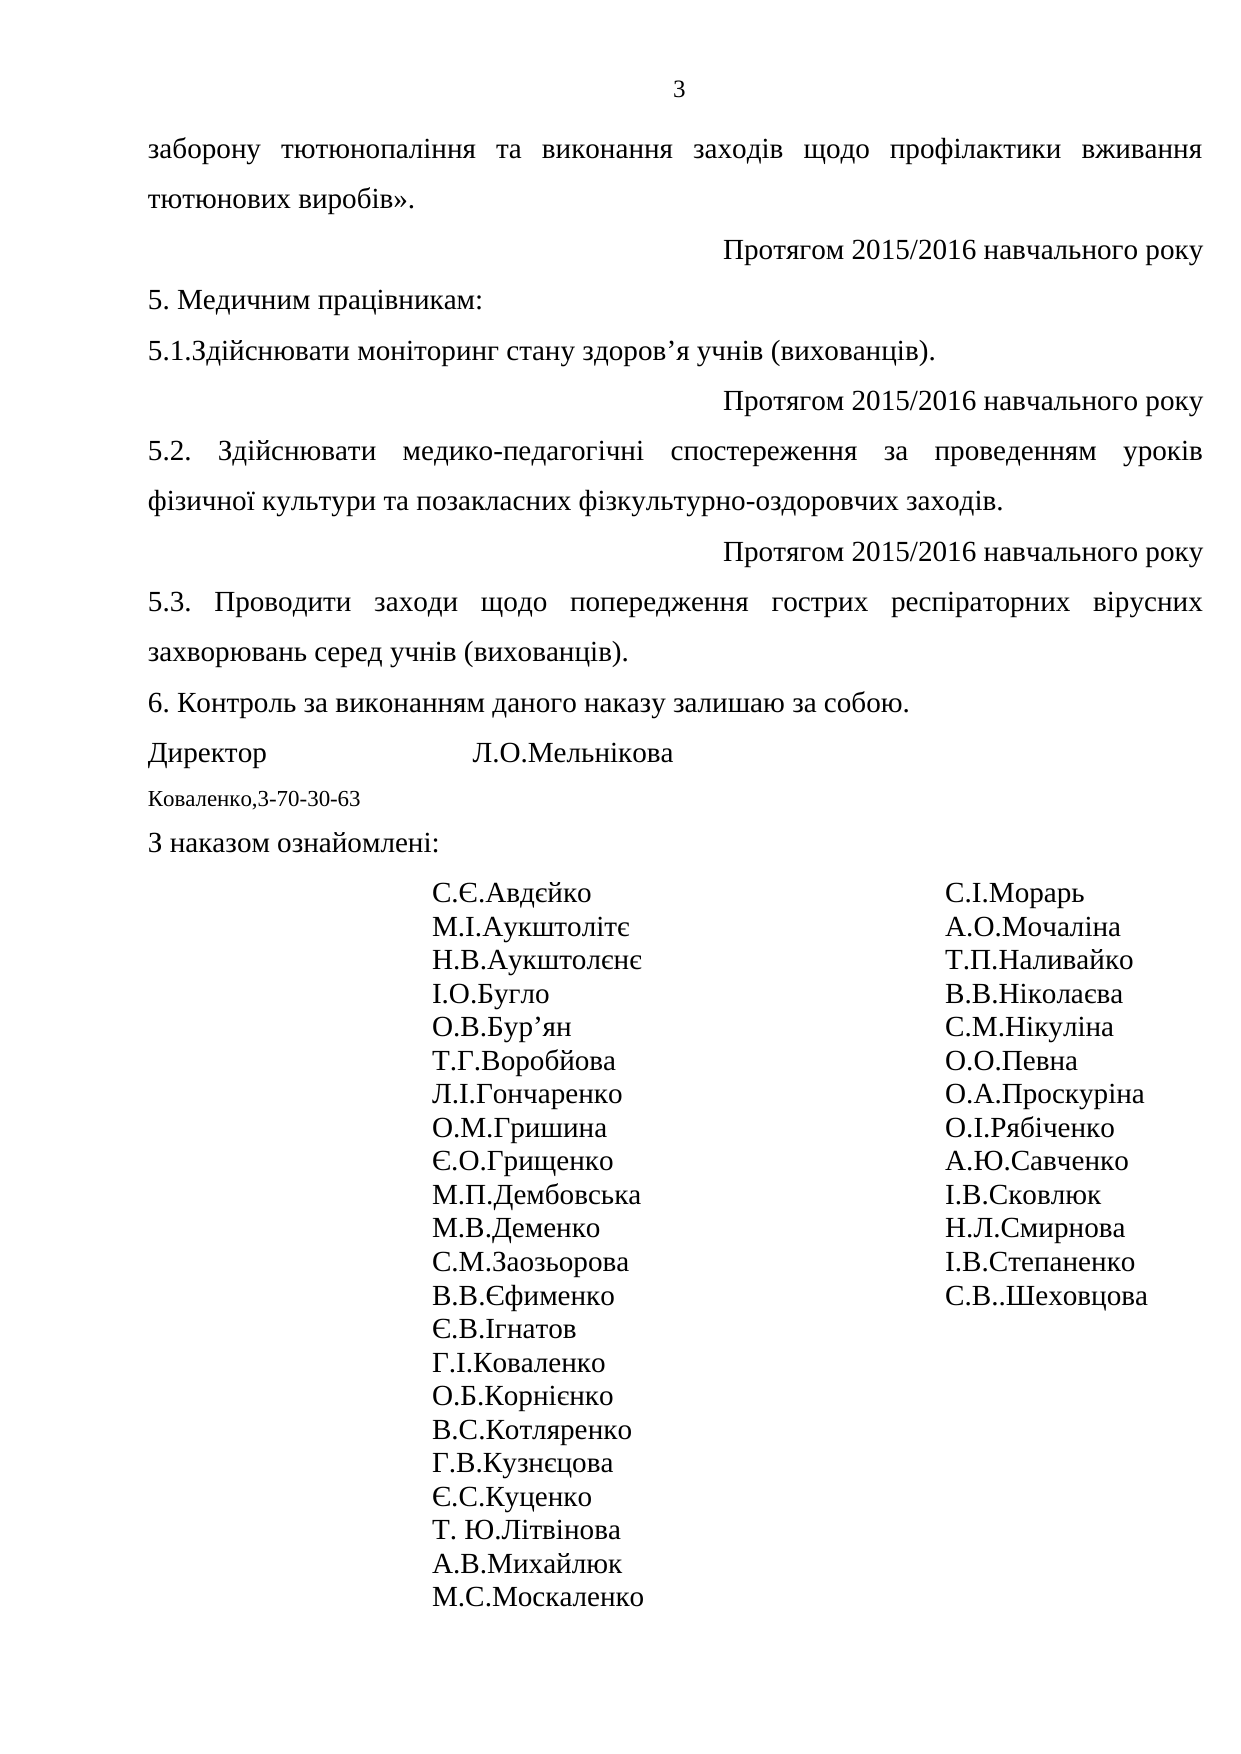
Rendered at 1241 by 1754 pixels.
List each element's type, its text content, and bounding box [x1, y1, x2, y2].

text 5.1.Здійснювати моніторинг стану здоров’я учнів (вихованців). [148, 333, 1203, 366]
text Директор Л.О.Мельнікова [148, 735, 1203, 769]
text Коваленко,3-70-30-63 [148, 785, 1203, 812]
text 5.2. Здійснювати медико-педагогічні спостереження за проведенням уроків фізичної культури та позакласних фізкультурно-оздоровчих заходів. [148, 433, 1203, 517]
text З наказом ознайомлені: [148, 825, 1203, 858]
table_header С.І.Морарь А.О.Мочаліна Т.П.Наливайко В.В.Ніколаєва С.М.Нікуліна О.О.Певна О.А.Проскуріна О.І.Рябіченко А.Ю.Савченко І.В.Сковлюк Н.Л.Смирнова І.В.Степаненко С.В..Шеховцова [668, 875, 1181, 1613]
table_header С.Є.Авдєйко М.І.Аукштолітє Н.В.Аукштолєнє І.О.Бугло О.В.Бур’ян Т.Г.Воробйова Л.І.Гончаренко О.М.Гришина Є.О.Грищенко М.П.Дембовська М.В.Деменко С.М.Заозьорова В.В.Єфименко Є.В.Ігнатов Г.І.Коваленко О.Б.Корнієнко В.С.Котляренко Г.В.Кузнєцова Є.С.Куценко Т. Ю.Літвінова А.В.Михайлюк М.С.Москаленко [155, 875, 668, 1613]
text Протягом 2015/2016 навчального року [148, 383, 1203, 416]
text Протягом 2015/2016 навчального року [148, 232, 1203, 266]
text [148, 131, 1203, 215]
text 5. Медичним працівникам: [148, 282, 1203, 316]
text 6. Контроль за виконанням даного наказу залишаю за собою. [148, 685, 1203, 718]
text 5.3. Проводити заходи щодо попередження гострих респіраторних вірусних захворювань серед учнів (вихованців). [148, 584, 1203, 668]
text Протягом 2015/2016 навчального року [148, 534, 1203, 567]
